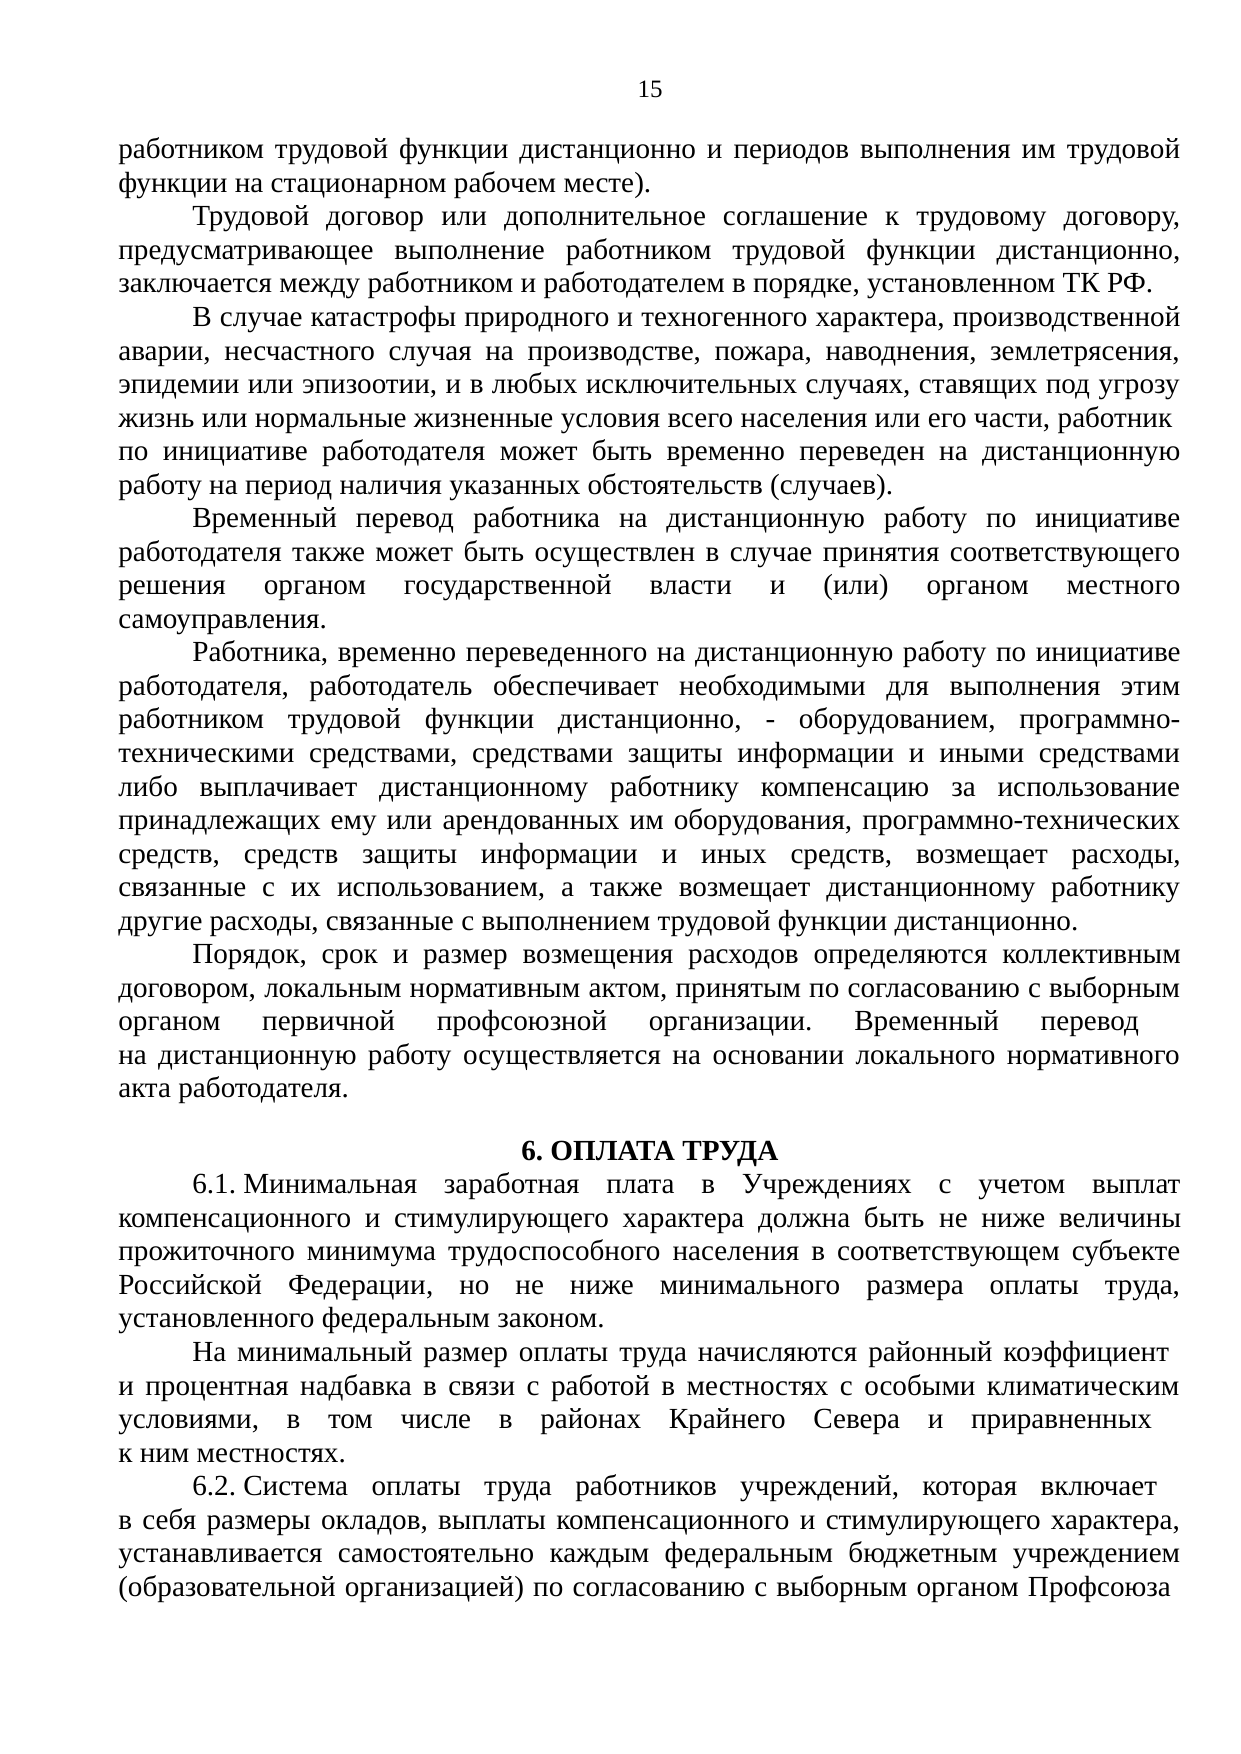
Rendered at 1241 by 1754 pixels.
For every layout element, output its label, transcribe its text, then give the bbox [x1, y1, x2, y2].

text На минимальный размер оплаты труда начисляются районный коэффициент и процентная надбавка в связи с работой в местностях с особыми климатическим условиями, в том числе в районах Крайнего Севера и приравненных к ним местностях. [118, 1334, 1181, 1468]
text 6.1. Минимальная заработная плата в Учреждениях с учетом выплат компенсационного и стимулирующего характера должна быть не ниже величины прожиточного минимума трудоспособного населения в соответствующем субъекте Российской Федерации, но не ниже минимального размера оплаты труда, установленного федеральным законом. [118, 1166, 1181, 1334]
text Трудовой договор или дополнительное соглашение к трудовому договору, предусматривающее выполнение работником трудовой функции дистанционно, заключается между работником и работодателем в порядке, установленном ТК РФ. [118, 198, 1181, 299]
text 6. ОПЛАТА ТРУДА [118, 1133, 1181, 1166]
text Порядок, срок и размер возмещения расходов определяются коллективным договором, локальным нормативным актом, принятым по согласованию с выборным органом первичной профсоюзной организации. Временный перевод на дистанционную работу осуществляется на основании локального нормативного акта работодателя. [118, 936, 1181, 1104]
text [118, 131, 1181, 198]
text В случае катастрофы природного и техногенного характера, производственной аварии, несчастного случая на производстве, пожара, наводнения, землетрясения, эпидемии или эпизоотии, и в любых исключительных случаях, ставящих под угрозу жизнь или нормальные жизненные условия всего населения или его части, работник по инициативе работодателя может быть временно переведен на дистанционную работу на период наличия указанных обстоятельств (случаев). [118, 299, 1181, 500]
text Временный перевод работника на дистанционную работу по инициативе работодателя также может быть осуществлен в случае принятия соответствующего решения органом государственной власти и (или) органом местного самоуправления. [118, 500, 1181, 634]
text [118, 1468, 1181, 1602]
text Работника, временно переведенного на дистанционную работу по инициативе работодателя, работодатель обеспечивает необходимыми для выполнения этим работником трудовой функции дистанционно, - оборудованием, программно-техническими средствами, средствами защиты информации и иными средствами либо выплачивает дистанционному работнику компенсацию за использование принадлежащих ему или арендованных им оборудования, программно-технических средств, средств защиты информации и иных средств, возмещает расходы, связанные с их использованием, а также возмещает дистанционному работнику другие расходы, связанные с выполнением трудовой функции дистанционно. [118, 634, 1181, 936]
